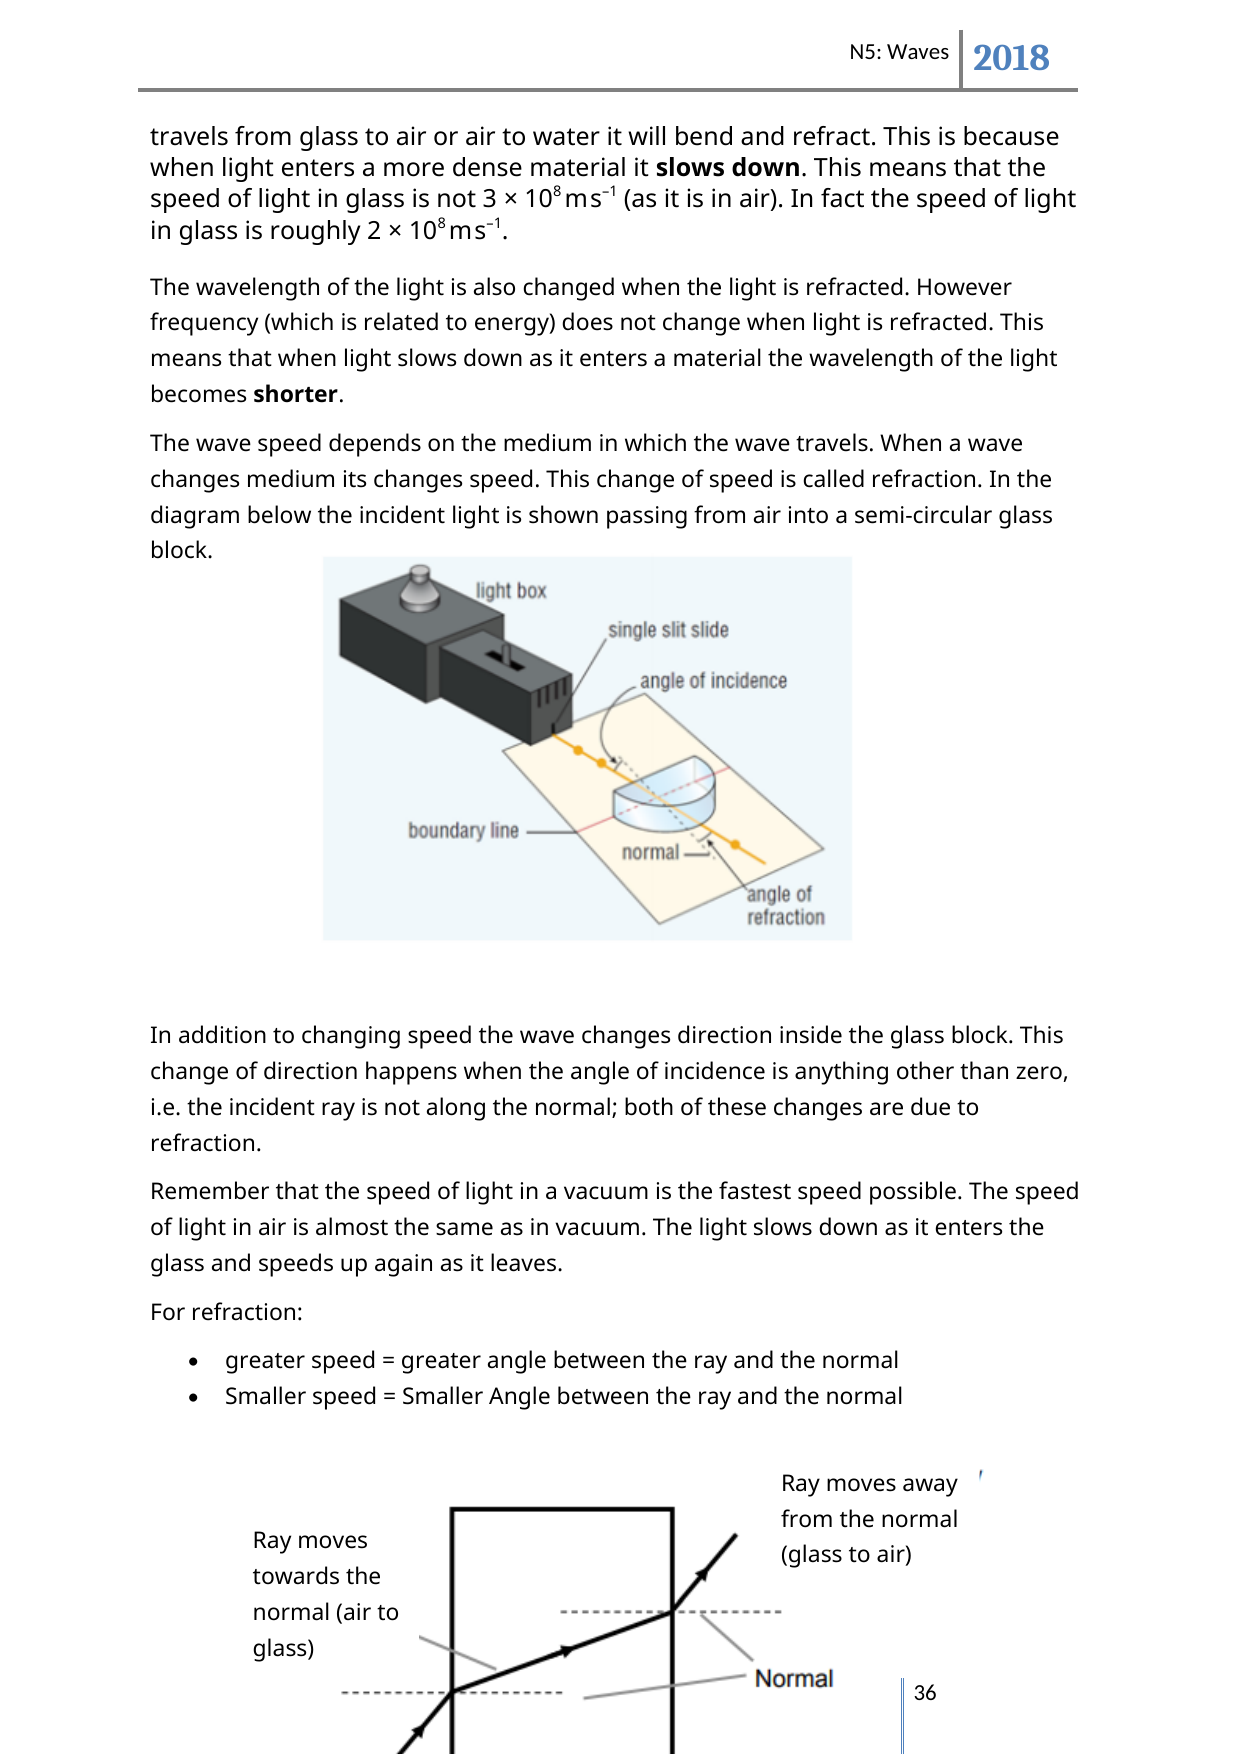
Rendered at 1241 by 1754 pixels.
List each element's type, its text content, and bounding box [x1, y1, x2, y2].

text In addition to changing speed the wave changes direction inside the glass block. This change of direction happens when the angle of incidence is anything other than zero, i.e. the incident ray is not along the normal; both of these changes are due to refraction. [150, 1019, 1090, 1158]
list greater speed = greater angle between the ray and the normal [187, 1344, 1090, 1375]
list Smaller speed = Smaller Angle between the ray and the normal [187, 1380, 1090, 1411]
text For refraction: [150, 1295, 1090, 1327]
text The wave speed depends on the medium in which the wave travels. When a wave changes medium its changes speed. This change of speed is called refraction. In the diagram below the incident light is shown passing from air into a semi-circular glass block. [150, 427, 1090, 566]
text The wavelength of the light is also changed when the light is refracted. However frequency (which is related to energy) does not change when light is refracted. This means that when light slows down as it enters a material the wavelength of the light becomes shorter. [150, 270, 1090, 409]
picture [239, 540, 1025, 964]
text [150, 120, 1090, 245]
picture [185, 1443, 1018, 1754]
text Remember that the speed of light in a vacuum is the fastest speed possible. The speed of light in air is almost the same as in vacuum. The light slows down as it enters the glass and speeds up again as it leaves. [150, 1175, 1090, 1278]
